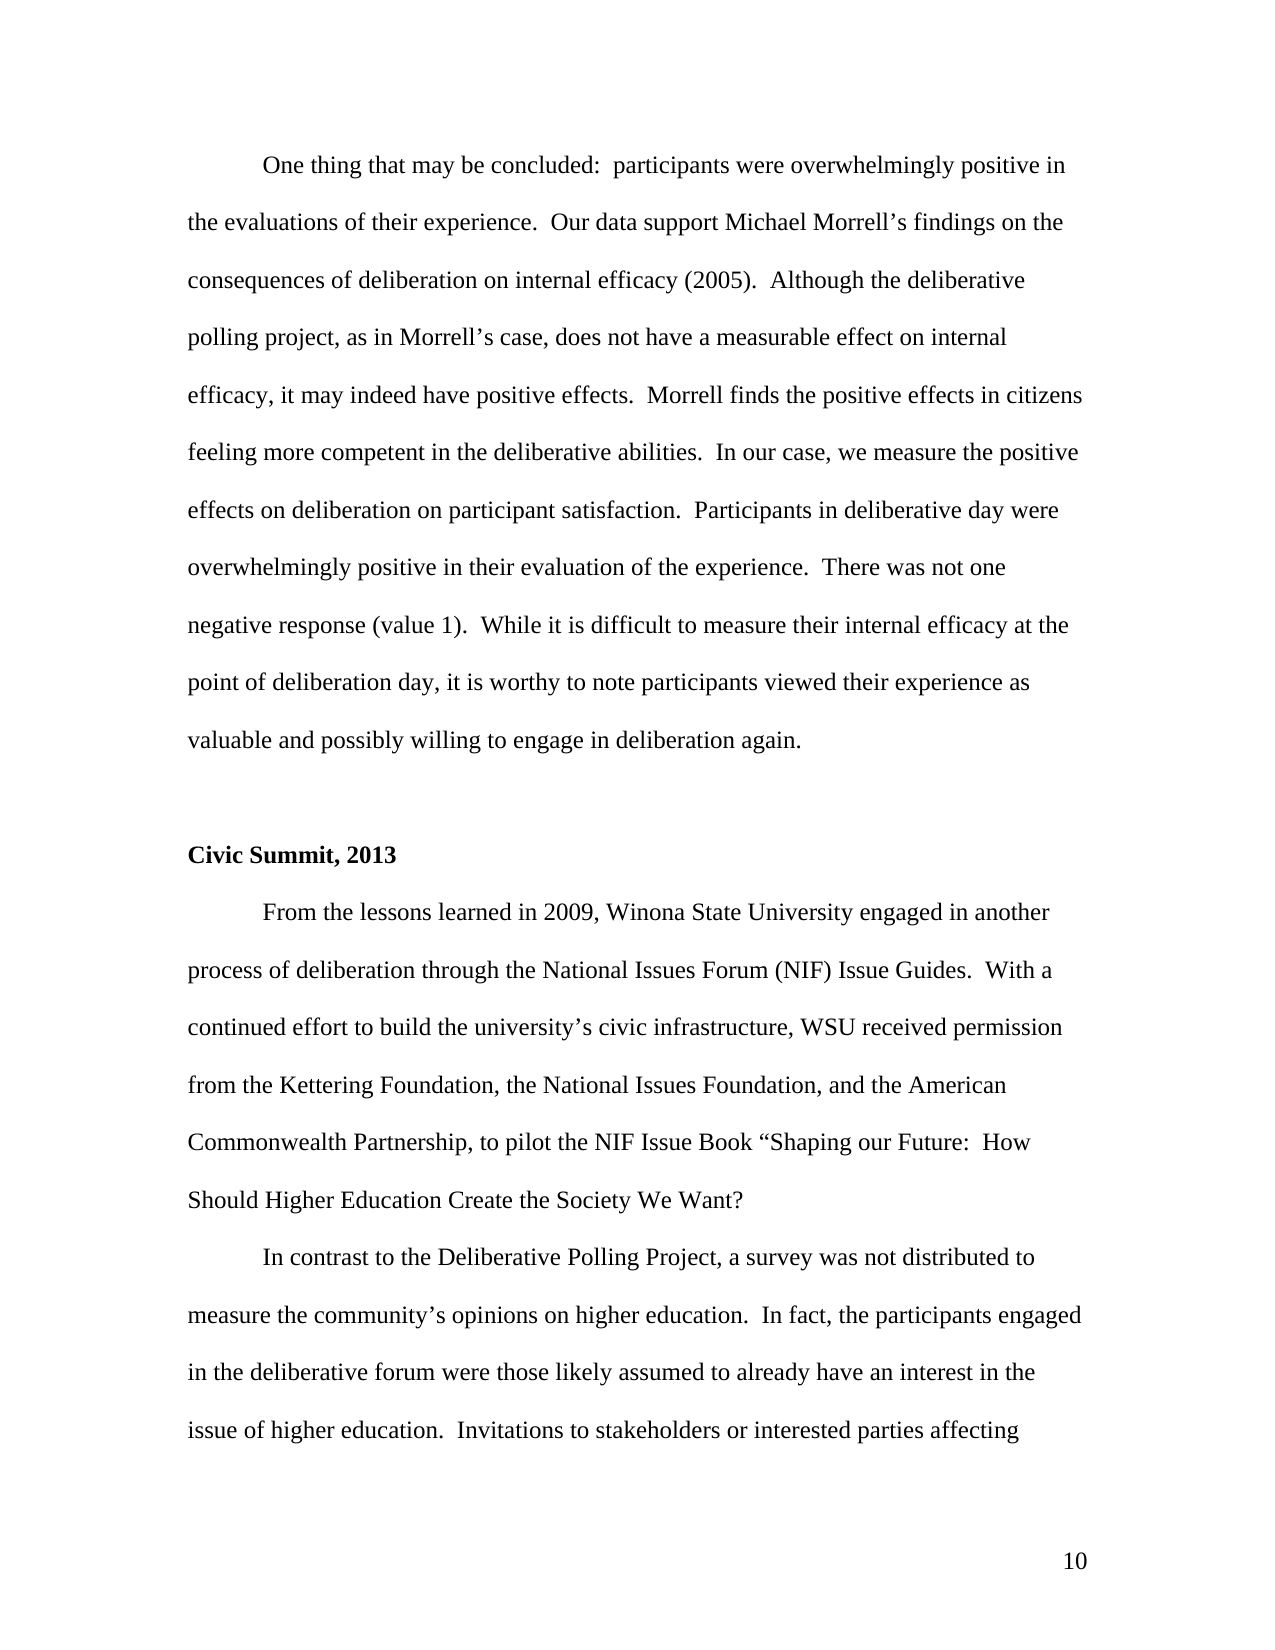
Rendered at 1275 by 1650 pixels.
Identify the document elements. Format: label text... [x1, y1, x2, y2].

text From the lessons learned in 2009, Winona State University engaged in another process of deliberation through the National Issues Forum (NIF) Issue Guides. With a continued effort to build the university’s civic infrastructure, WSU received permission from the Kettering Foundation, the National Issues Foundation, and the American Commonwealth Partnership, to pilot the NIF Issue Book “Shaping our Future: How Should Higher Education Create the Society We Want? [187, 897, 1087, 1214]
text Civic Summit, 2013 [187, 840, 1087, 869]
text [187, 1242, 1087, 1444]
text One thing that may be concluded: participants were overwhelmingly positive in the evaluations of their experience. Our data support Michael Morrell’s findings on the consequences of deliberation on internal efficacy (2005). Although the deliberative polling project, as in Morrell’s case, does not have a measurable effect on internal efficacy, it may indeed have positive effects. Morrell finds the positive effects in citizens feeling more competent in the deliberative abilities. In our case, we measure the positive effects on deliberation on participant satisfaction. Participants in deliberative day were overwhelmingly positive in their evaluation of the experience. There was not one negative response (value 1). While it is difficult to measure their internal efficacy at the point of deliberation day, it is worthy to note participants viewed their experience as valuable and possibly willing to engage in deliberation again. [187, 150, 1087, 754]
